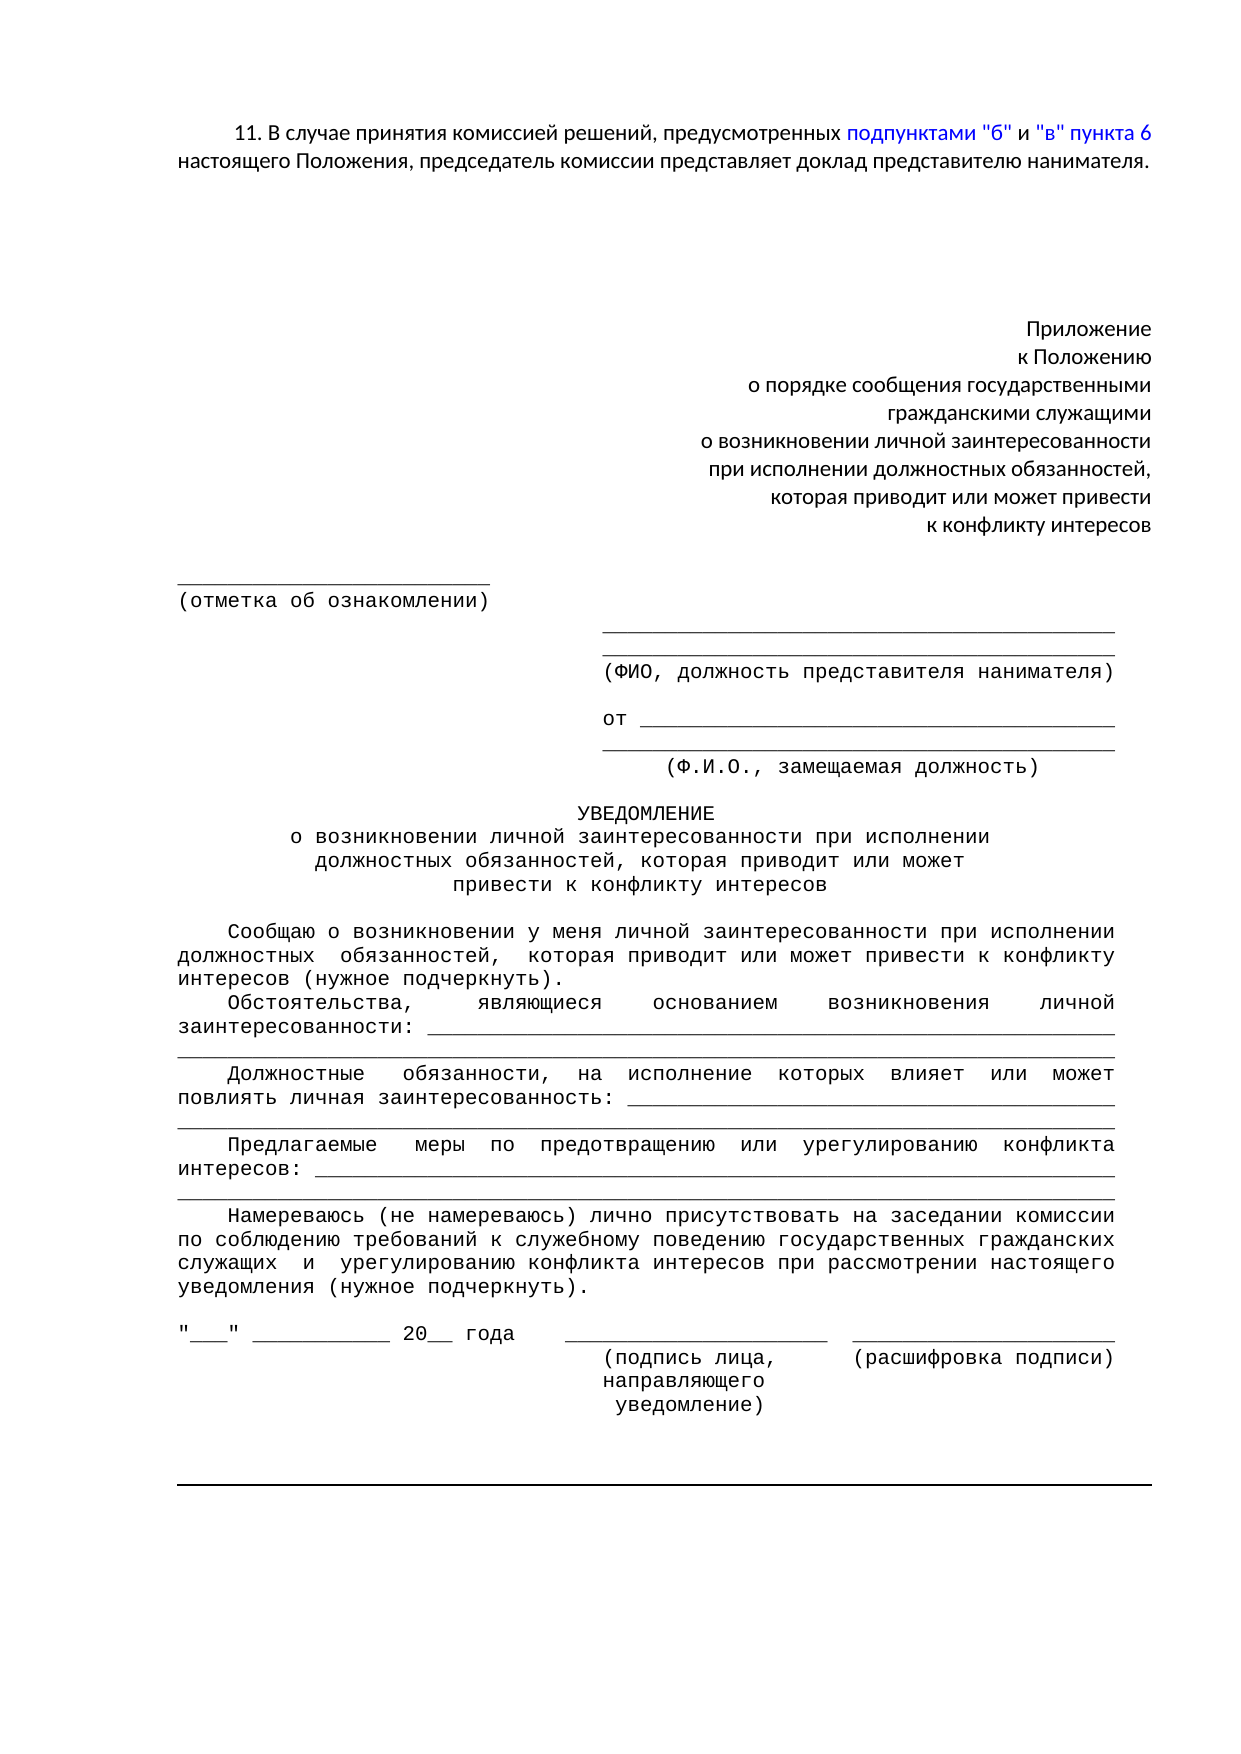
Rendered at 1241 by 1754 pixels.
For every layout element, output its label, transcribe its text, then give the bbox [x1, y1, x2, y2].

text к Положению [177, 342, 1152, 370]
text интересов (нужное подчеркнуть). [177, 968, 1152, 992]
text направляющего [177, 1370, 1152, 1394]
text (Ф.И.О., замещаемая должность) [177, 756, 1152, 779]
text (отметка об ознакомлении) [177, 590, 1152, 614]
text _________________________________________ [177, 614, 1152, 637]
text Предлагаемые меры по предотвращению или урегулированию конфликта [177, 1134, 1152, 1158]
text о порядке сообщения государственными [177, 370, 1152, 398]
text _________________________________________ [177, 637, 1152, 661]
text при исполнении должностных обязанностей, [177, 454, 1152, 482]
text повлиять личная заинтересованность: _______________________________________ [177, 1087, 1152, 1110]
text по соблюдению требований к служебному поведению государственных гражданских [177, 1228, 1152, 1252]
text Приложение [177, 314, 1152, 342]
text Намереваюсь (не намереваюсь) лично присутствовать на заседании комиссии [177, 1205, 1152, 1228]
text должностных обязанностей, которая приводит или может [177, 850, 1152, 874]
text (ФИО, должность представителя нанимателя) [177, 661, 1152, 685]
text (подпись лица, (расшифровка подписи) [177, 1347, 1152, 1370]
text должностных обязанностей, которая приводит или может привести к конфликту [177, 945, 1152, 968]
text которая приводит или может привести [177, 482, 1152, 510]
text Должностные обязанности, на исполнение которых влияет или может [177, 1063, 1152, 1087]
text ___________________________________________________________________________ [177, 1110, 1152, 1134]
text ___________________________________________________________________________ [177, 1039, 1152, 1063]
text ___________________________________________________________________________ [177, 1181, 1152, 1205]
text уведомления (нужное подчеркнуть). [177, 1276, 1152, 1299]
text 11. В случае принятия комиссией решений, предусмотренных подпунктами "б" и "в" пункта 6 настоящего Положения, председатель комиссии представляет доклад представителю нанимателя. [177, 118, 1152, 174]
text _________________________________________ [177, 732, 1152, 756]
text о возникновении личной заинтересованности [177, 426, 1152, 454]
text заинтересованности: _______________________________________________________ [177, 1016, 1152, 1039]
text Обстоятельства, являющиеся основанием возникновения личной [177, 992, 1152, 1016]
text уведомление) [177, 1394, 1152, 1418]
text о возникновении личной заинтересованности при исполнении [177, 827, 1152, 850]
text гражданскими служащими [177, 398, 1152, 426]
text к конфликту интересов [177, 510, 1152, 538]
text _________________________ [177, 566, 1152, 590]
text интересов: ________________________________________________________________ [177, 1158, 1152, 1181]
text "___" ___________ 20__ года _____________________ _____________________ [177, 1323, 1152, 1347]
text привести к конфликту интересов [177, 874, 1152, 897]
text УВЕДОМЛЕНИЕ [177, 803, 1152, 827]
text от ______________________________________ [177, 708, 1152, 732]
text Сообщаю о возникновении у меня личной заинтересованности при исполнении [177, 921, 1152, 945]
text служащих и урегулированию конфликта интересов при рассмотрении настоящего [177, 1252, 1152, 1276]
